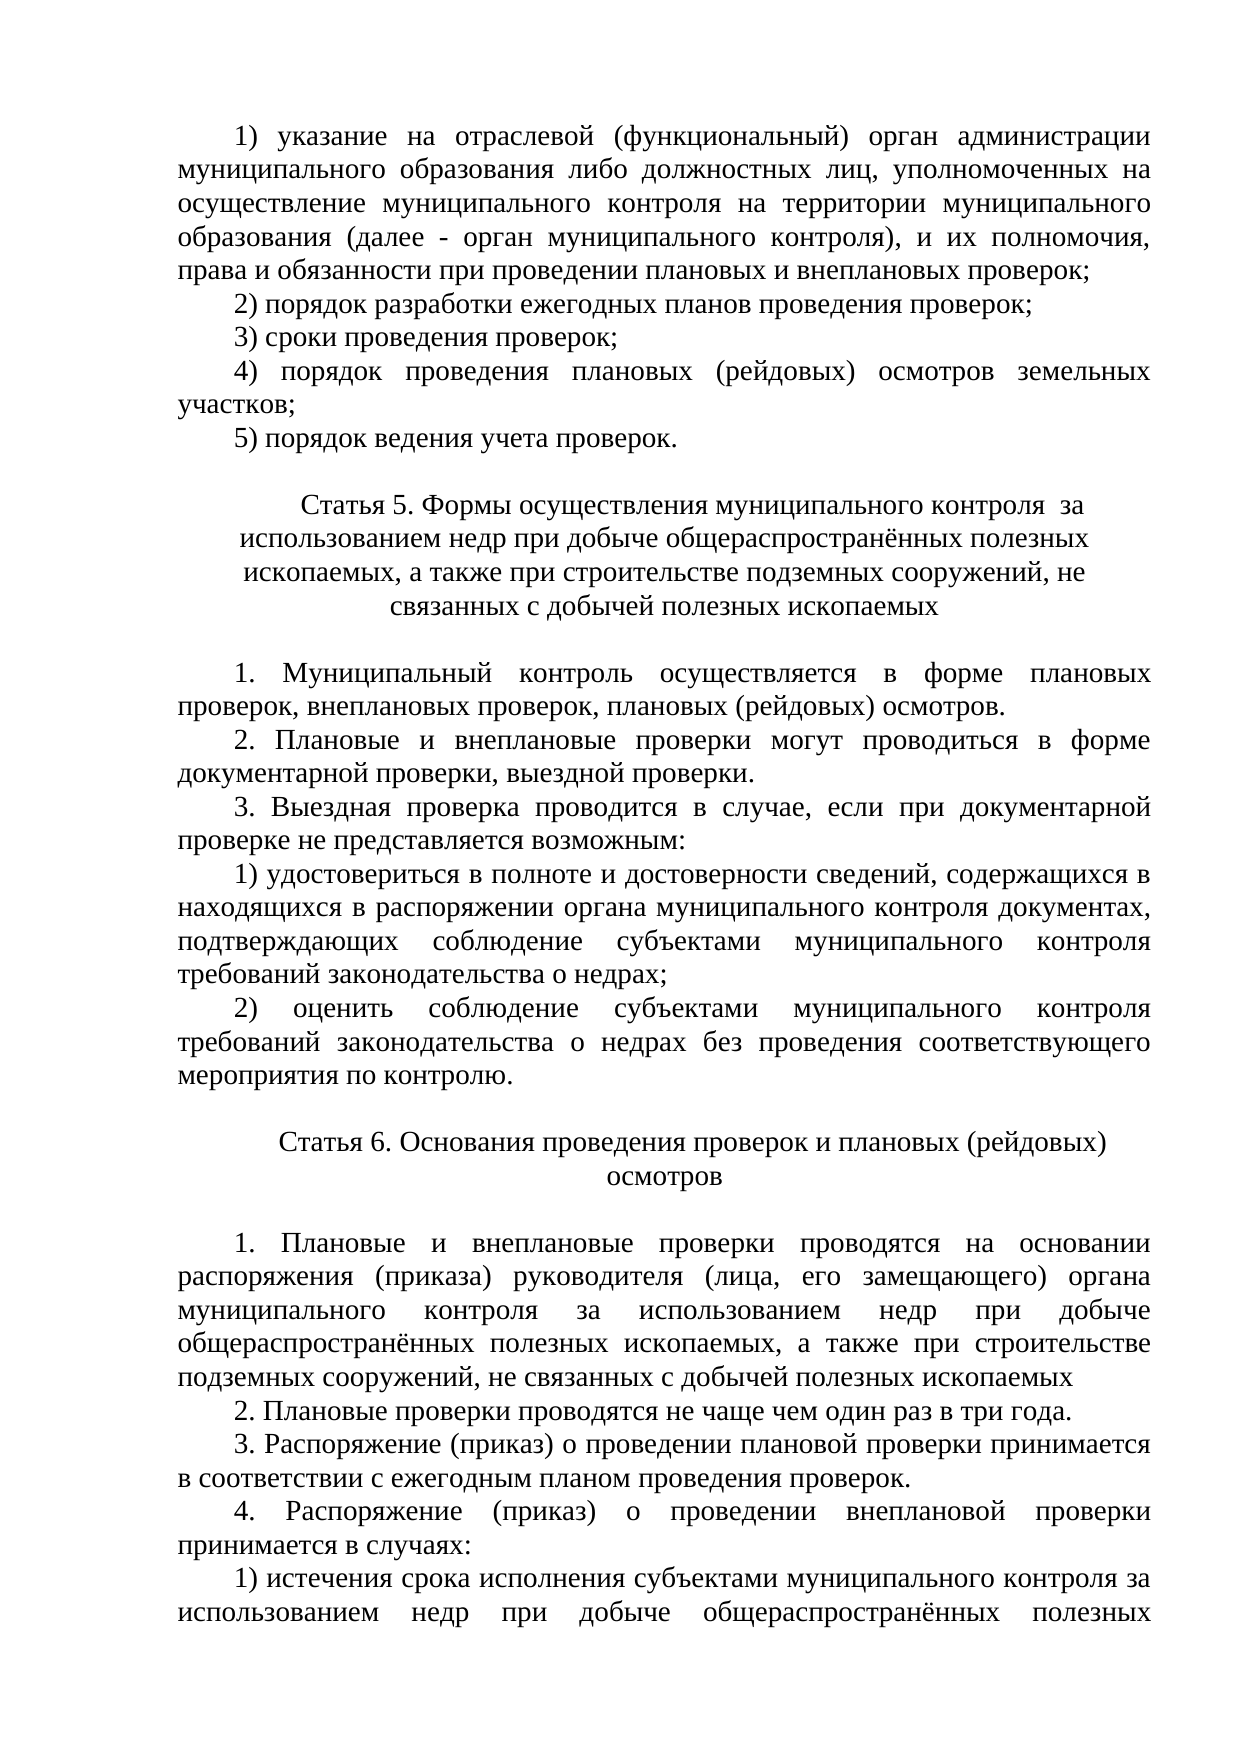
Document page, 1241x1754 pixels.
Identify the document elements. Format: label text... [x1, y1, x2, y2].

text 4. Распоряжение (приказ) о проведении внеплановой проверки принимается в случаях: [177, 1493, 1152, 1560]
text 2) оценить соблюдение субъектами муниципального контроля требований законодательства о недрах без проведения соответствующего мероприятия по контролю. [177, 990, 1152, 1091]
text 2) порядок разработки ежегодных планов проведения проверок; [177, 286, 1152, 319]
text 1) указание на отраслевой (функциональный) орган администрации муниципального образования либо должностных лиц, уполномоченных на осуществление муниципального контроля на территории муниципального образования (далее - орган муниципального контроля), и их полномочия, права и обязанности при проведении плановых и внеплановых проверок; [177, 118, 1152, 286]
text 2. Плановые проверки проводятся не чаще чем один раз в три года. [177, 1393, 1152, 1426]
text 1. Муниципальный контроль осуществляется в форме плановых проверок, внеплановых проверок, плановых (рейдовых) осмотров. [177, 655, 1152, 722]
text 3. Выездная проверка проводится в случае, если при документарной проверке не представляется возможным: [177, 789, 1152, 856]
text 2. Плановые и внеплановые проверки могут проводиться в форме документарной проверки, выездной проверки. [177, 722, 1152, 789]
text Статья 6. Основания проведения проверок и плановых (рейдовых) осмотров [177, 1124, 1152, 1191]
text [177, 1560, 1152, 1627]
text 5) порядок ведения учета проверок. [177, 420, 1152, 453]
text 4) порядок проведения плановых (рейдовых) осмотров земельных участков; [177, 353, 1152, 420]
text Статья 5. Формы осуществления муниципального контроля за использованием недр при добыче общераспространённых полезных ископаемых, а также при строительстве подземных сооружений, не связанных с добычей полезных ископаемых [177, 487, 1152, 621]
text 1) удостовериться в полноте и достоверности сведений, содержащихся в находящихся в распоряжении органа муниципального контроля документах, подтверждающих соблюдение субъектами муниципального контроля требований законодательства о недрах; [177, 856, 1152, 990]
text 1. Плановые и внеплановые проверки проводятся на основании распоряжения (приказа) руководителя (лица, его замещающего) органа муниципального контроля за использованием недр при добыче общераспространённых полезных ископаемых, а также при строительстве подземных сооружений, не связанных с добычей полезных ископаемых [177, 1225, 1152, 1393]
text 3. Распоряжение (приказ) о проведении плановой проверки принимается в соответствии с ежегодным планом проведения проверок. [177, 1426, 1152, 1493]
text 3) сроки проведения проверок; [177, 319, 1152, 353]
